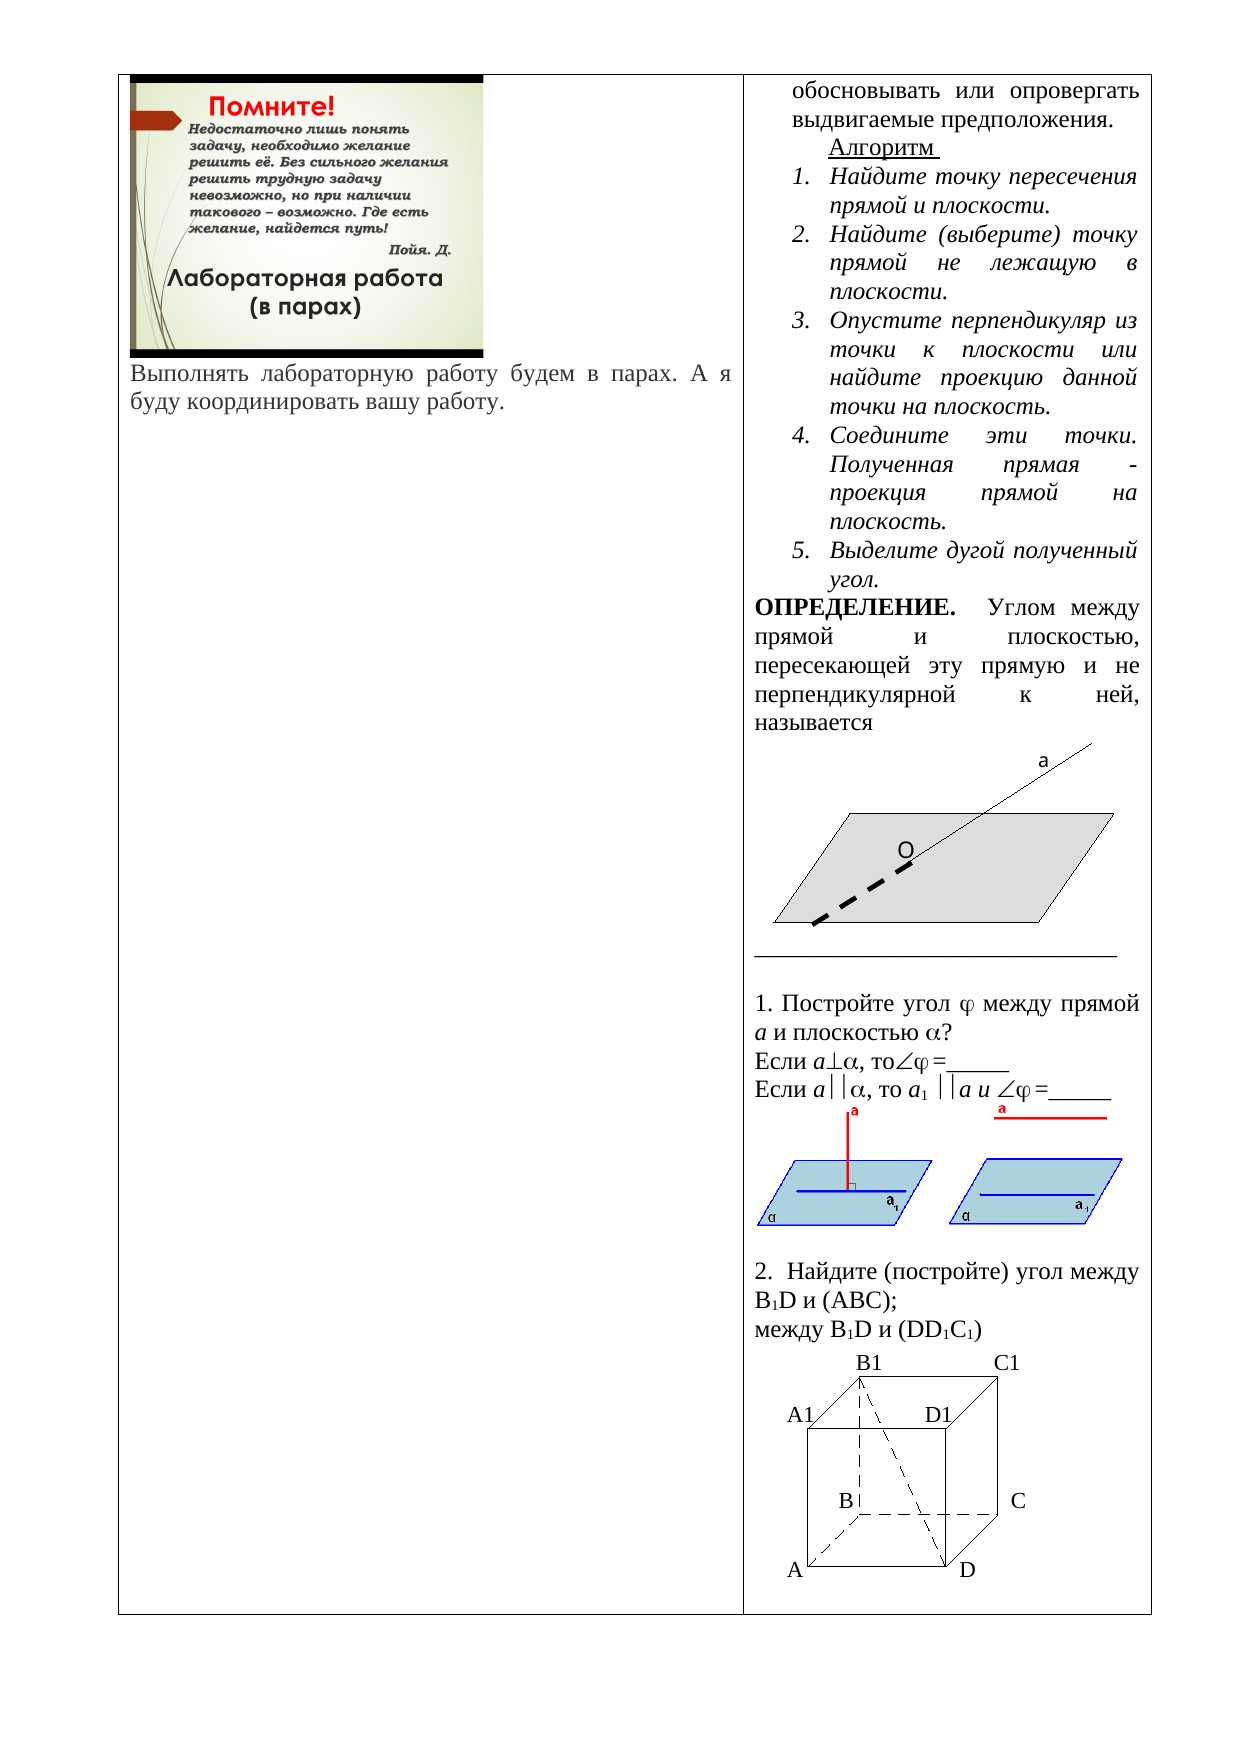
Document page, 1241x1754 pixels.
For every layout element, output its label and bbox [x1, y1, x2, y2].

table_cell [744, 75, 1151, 1613]
picture [754, 1103, 1125, 1228]
picture [129, 75, 484, 358]
table_cell [119, 75, 743, 1613]
